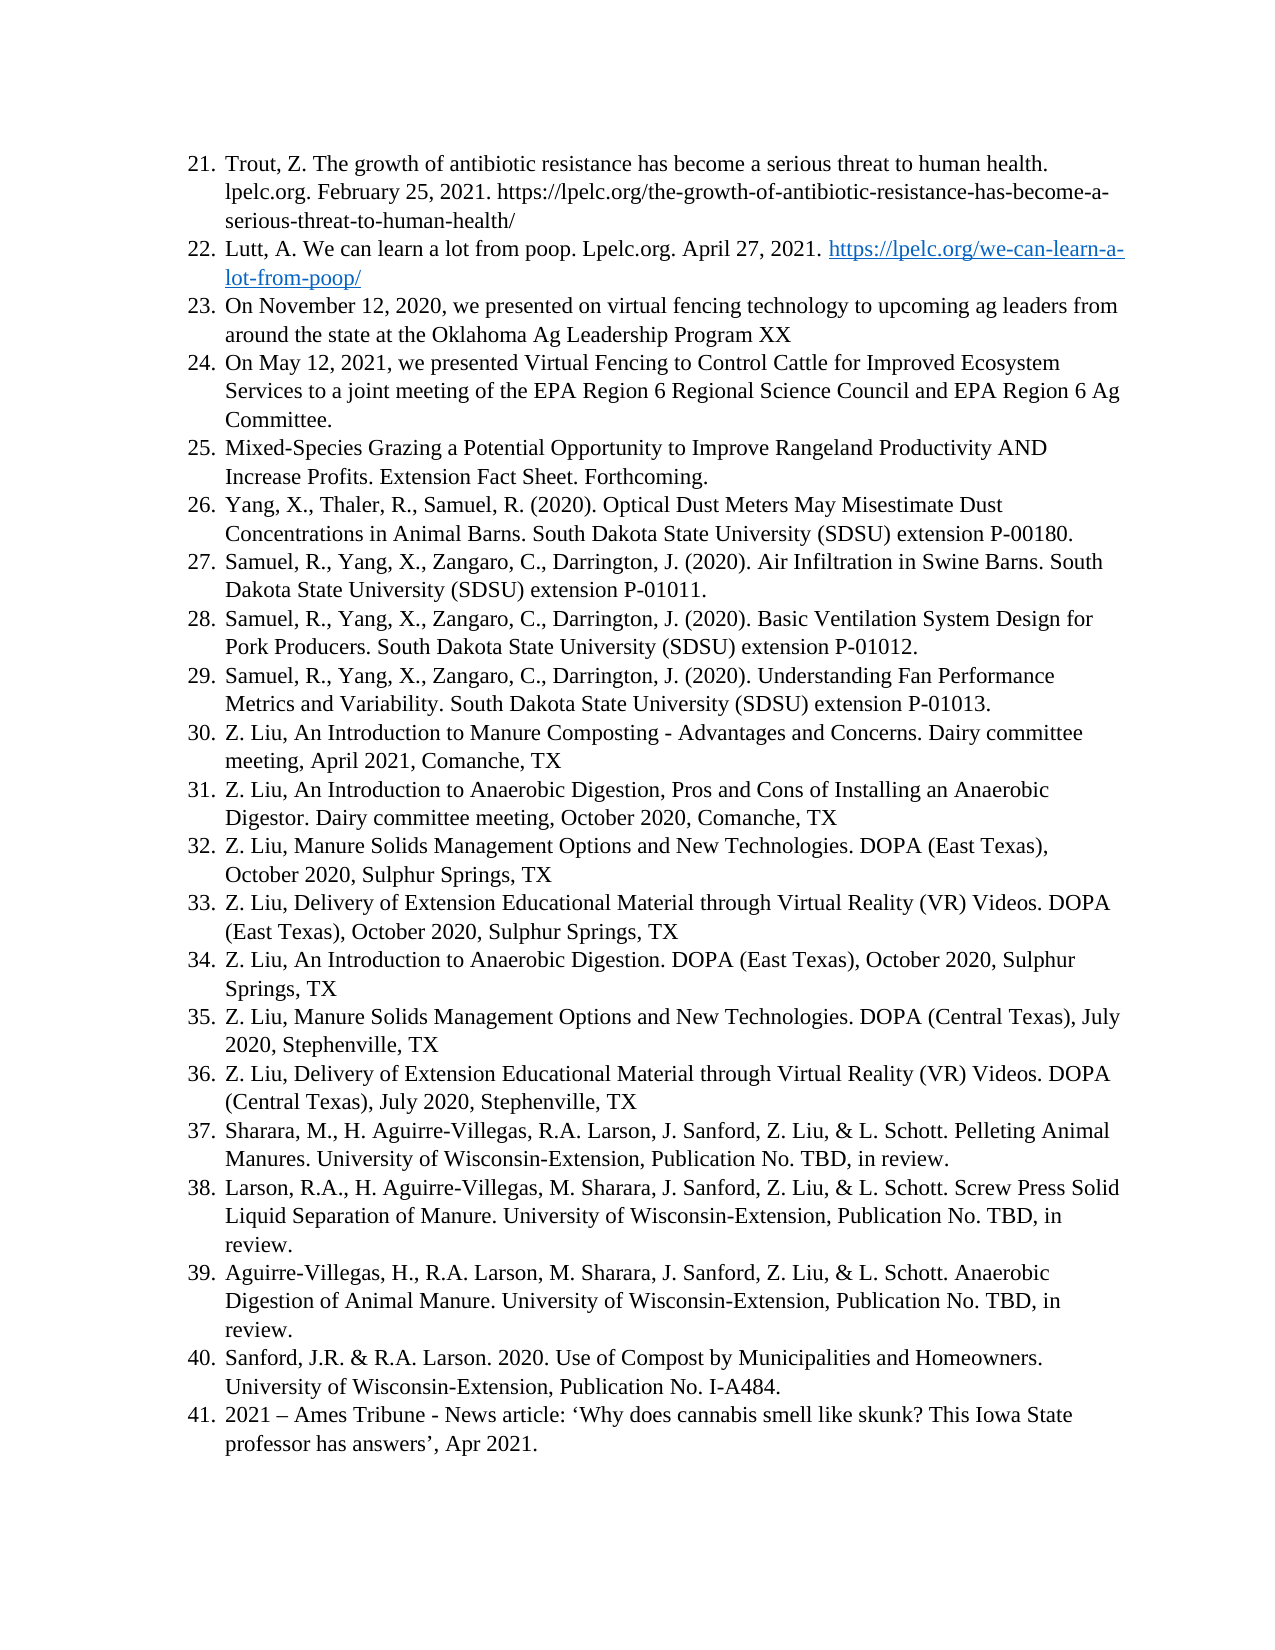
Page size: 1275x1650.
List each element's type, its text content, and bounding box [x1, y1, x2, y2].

list Z. Liu, Delivery of Extension Educational Material through Virtual Reality (VR) Videos. DOPA (East Texas), October 2020, Sulphur Springs, TX [187, 889, 1125, 944]
list Aguirre-Villegas, H., R.A. Larson, M. Sharara, J. Sanford, Z. Liu, & L. Schott. Anaerobic Digestion of Animal Manure. University of Wisconsin-Extension, Publication No. TBD, in review. [187, 1259, 1125, 1342]
list 2021 – Ames Tribune - News article: ‘Why does cannabis smell like skunk? This Iowa State professor has answers’, Apr 2021. [187, 1401, 1125, 1456]
list Z. Liu, An Introduction to Anaerobic Digestion, Pros and Cons of Installing an Anaerobic Digestor. Dairy committee meeting, October 2020, Comanche, TX [187, 776, 1125, 830]
list Samuel, R., Yang, X., Zangaro, C., Darrington, J. (2020). Basic Ventilation System Design for Pork Producers. South Dakota State University (SDSU) extension P-01012. [187, 605, 1125, 660]
list Larson, R.A., H. Aguirre-Villegas, M. Sharara, J. Sanford, Z. Liu, & L. Schott. Screw Press Solid Liquid Separation of Manure. University of Wisconsin-Extension, Publication No. TBD, in review. [187, 1174, 1125, 1257]
list Sanford, J.R. & R.A. Larson. 2020. Use of Compost by Municipalities and Homeowners. University of Wisconsin-Extension, Publication No. I-A484. [187, 1344, 1125, 1399]
list Lutt, A. We can learn a lot from poop. Lpelc.org. April 27, 2021. https://lpelc.org/we-can-learn-a-lot-from-poop/ [187, 235, 1125, 290]
list Samuel, R., Yang, X., Zangaro, C., Darrington, J. (2020). Air Infiltration in Swine Barns. South Dakota State University (SDSU) extension P-01011. [187, 548, 1125, 603]
list Z. Liu, Manure Solids Management Options and New Technologies. DOPA (East Texas), October 2020, Sulphur Springs, TX [187, 832, 1125, 887]
list Z. Liu, An Introduction to Manure Composting - Advantages and Concerns. Dairy committee meeting, April 2021, Comanche, TX [187, 719, 1125, 773]
list On May 12, 2021, we presented Virtual Fencing to Control Cattle for Improved Ecosystem Services to a joint meeting of the EPA Region 6 Regional Science Council and EPA Region 6 Ag Committee. [187, 349, 1125, 432]
list Z. Liu, Delivery of Extension Educational Material through Virtual Reality (VR) Videos. DOPA (Central Texas), July 2020, Stephenville, TX [187, 1060, 1125, 1115]
list Yang, X., Thaler, R., Samuel, R. (2020). Optical Dust Meters May Misestimate Dust Concentrations in Animal Barns. South Dakota State University (SDSU) extension P-00180. [187, 491, 1125, 546]
list Mixed-Species Grazing a Potential Opportunity to Improve Rangeland Productivity AND Increase Profits. Extension Fact Sheet. Forthcoming. [187, 434, 1125, 489]
list Trout, Z. The growth of antibiotic resistance has become a serious threat to human health. lpelc.org. February 25, 2021. https://lpelc.org/the-growth-of-antibiotic-resistance-has-become-a-serious-threat-to-human-health/ [187, 150, 1125, 233]
list On November 12, 2020, we presented on virtual fencing technology to upcoming ag leaders from around the state at the Oklahoma Ag Leadership Program XX [187, 292, 1125, 347]
list Sharara, M., H. Aguirre-Villegas, R.A. Larson, J. Sanford, Z. Liu, & L. Schott. Pelleting Animal Manures. University of Wisconsin-Extension, Publication No. TBD, in review. [187, 1117, 1125, 1172]
list Z. Liu, An Introduction to Anaerobic Digestion. DOPA (East Texas), October 2020, Sulphur Springs, TX [187, 946, 1125, 1001]
list Z. Liu, Manure Solids Management Options and New Technologies. DOPA (Central Texas), July 2020, Stephenville, TX [187, 1003, 1125, 1058]
list Samuel, R., Yang, X., Zangaro, C., Darrington, J. (2020). Understanding Fan Performance Metrics and Variability. South Dakota State University (SDSU) extension P-01013. [187, 662, 1125, 717]
